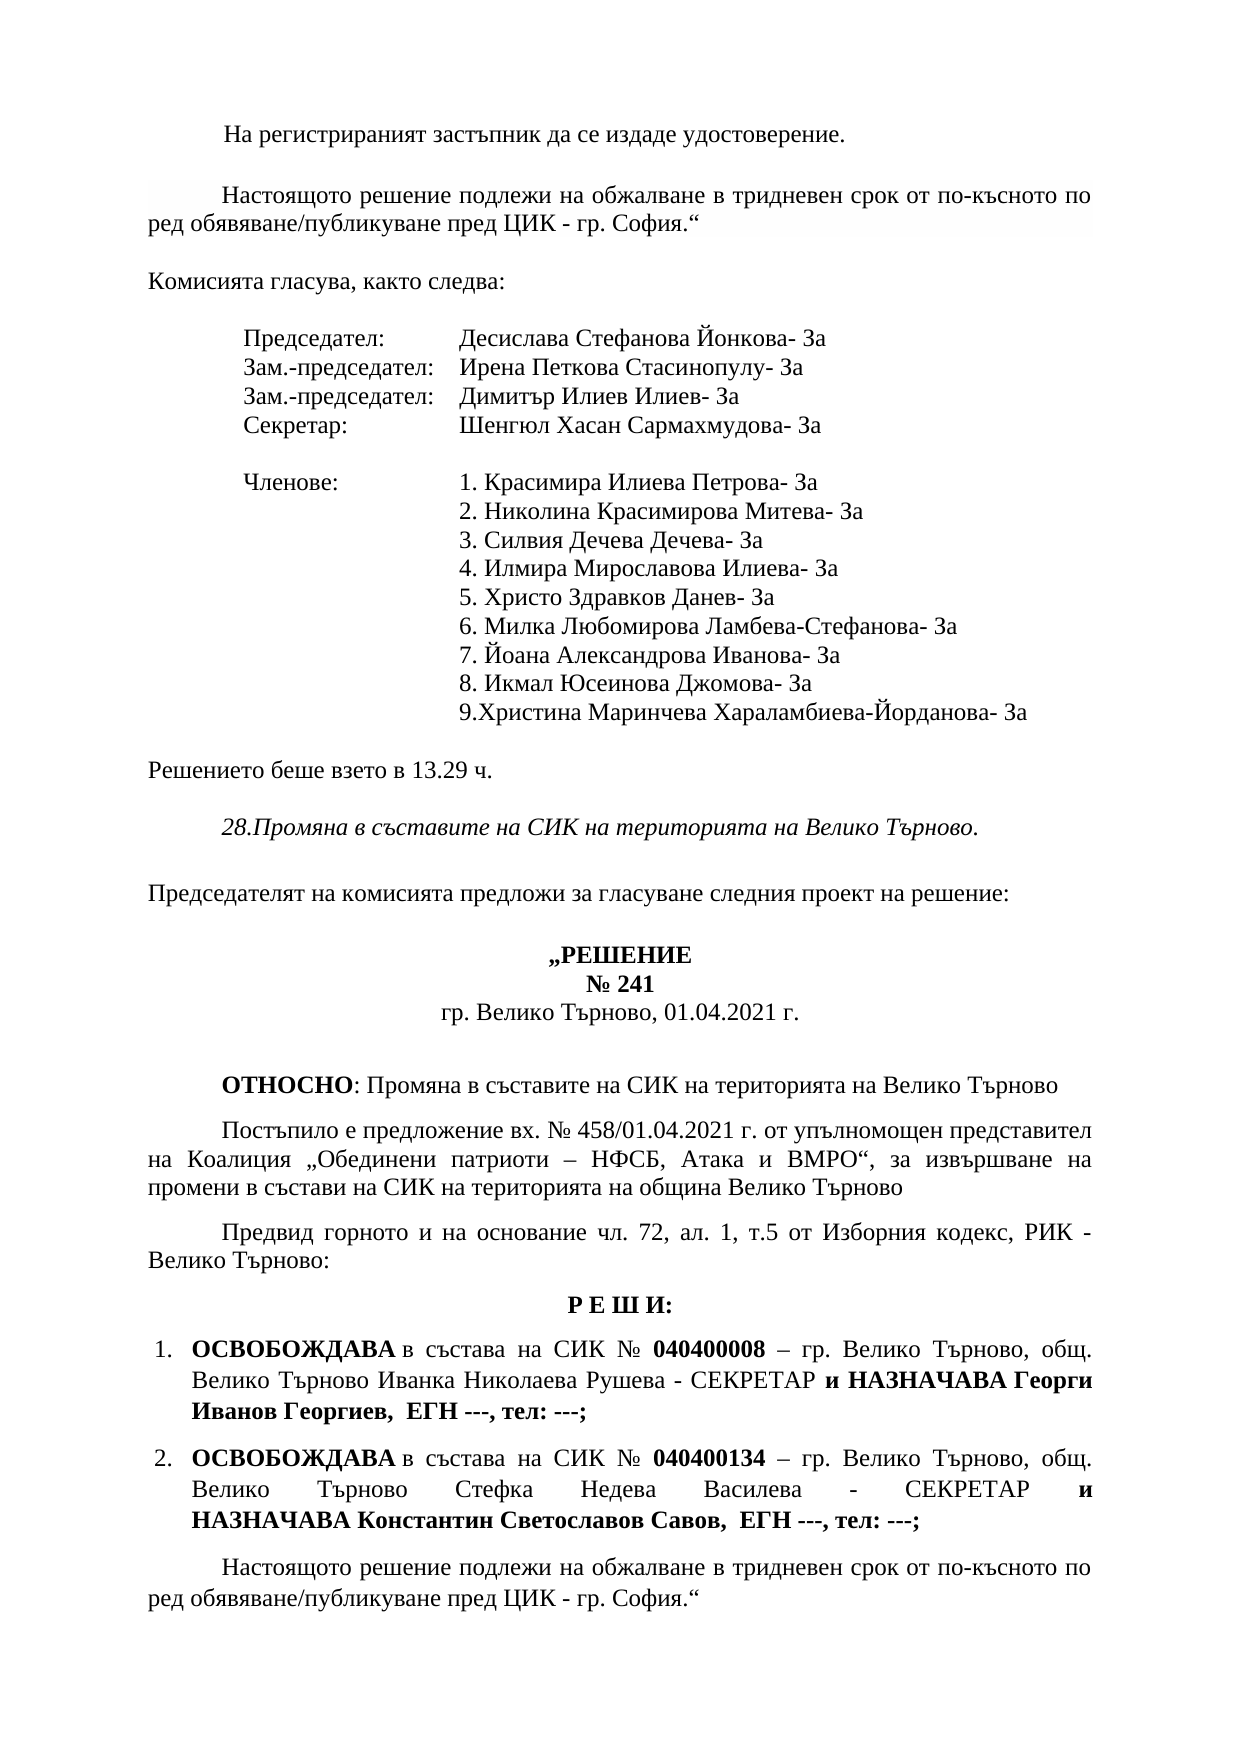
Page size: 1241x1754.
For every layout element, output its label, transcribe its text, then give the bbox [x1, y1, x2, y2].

list ОСВОБОЖДАВА в състава на СИК № 040400134 – гр. Велико Търново, общ. Велико Търново Стефка Недева Василева - СЕКРЕТАР и НАЗНАЧАВА Константин Светославов Савов, ЕГН ---, тел: ---; [154, 1443, 1093, 1534]
text гр. Велико Търново, 01.04.2021 г. [148, 997, 1093, 1026]
text „РЕШЕНИЕ [148, 940, 1093, 969]
text 4. Илмира Мирославова Илиева- За [148, 553, 1093, 582]
list ОСВОБОЖДАВА в състава на СИК № 040400008 – гр. Велико Търново, общ. Велико Търново Иванка Николаева Рушева - СЕКРЕТАР и НАЗНАЧАВА Георги Иванов Георгиев, ЕГН ---, тел: ---; [154, 1334, 1093, 1425]
text 8. Икмал Юсеинова Джомова- За [148, 668, 1093, 697]
text 3. Силвия Дечева Дечева- За [148, 525, 1093, 553]
text Настоящото решение подлежи на обжалване в тридневен срок от по-късното по ред обявяване/публикуване пред ЦИК - гр. София.“ [148, 180, 1093, 237]
text 5. Христо Здравков Данев- За [148, 582, 1093, 611]
text Комисията гласува, както следва: [148, 266, 1093, 295]
text Зам.-председател: Димитър Илиев Илиев- За [148, 381, 1093, 410]
text Р Е Ш И: [148, 1290, 1093, 1319]
text Настоящото решение подлежи на обжалване в тридневен срок от по-късното по ред обявяване/публикуване пред ЦИК - гр. София.“ [148, 1552, 1093, 1612]
text Решението беше взето в 13.29 ч. [148, 755, 1093, 783]
text Секретар: Шенгюл Хасан Сармахмудова- За [148, 410, 1093, 438]
text Постъпило е предложение вх. № 458/01.04.2021 г. от упълномощен представител на Коалиция „Обединени патриоти – НФСБ, Атака и ВМРО“, за извършване на промени в състави на СИК на територията на община Велико Търново [148, 1115, 1093, 1201]
text 2. Николина Красимирова Митева- За [148, 496, 1093, 525]
text 7. Йоана Александрова Иванова- За [148, 640, 1093, 668]
text ОТНОСНО: Промяна в съставите на СИК на територията на Велико Търново [148, 1071, 1093, 1099]
text 9.Христина Маринчева Хараламбиева-Йорданова- За [148, 697, 1093, 726]
text 6. Милка Любомирова Ламбева-Стефанова- За [148, 611, 1093, 640]
text Членове: 1. Красимира Илиева Петрова- За [148, 467, 1093, 496]
text 28.Промяна в съставите на СИК на територията на Велико Търново. [148, 812, 1093, 841]
text Зам.-председател: Ирена Петкова Стасинопулу- За [148, 352, 1093, 381]
text № 241 [148, 969, 1093, 997]
text Председателят на комисията предложи за гласуване следния проект на решение: [148, 878, 1093, 907]
text На регистрираният застъпник да се издаде удостоверение. [148, 118, 1093, 149]
text Председател: Десислава Стефанова Йонкова- За [148, 323, 1093, 352]
text Предвид горното и на основание чл. 72, ал. 1, т.5 от Изборния кодекс, РИК -Велико Търново: [148, 1217, 1093, 1274]
